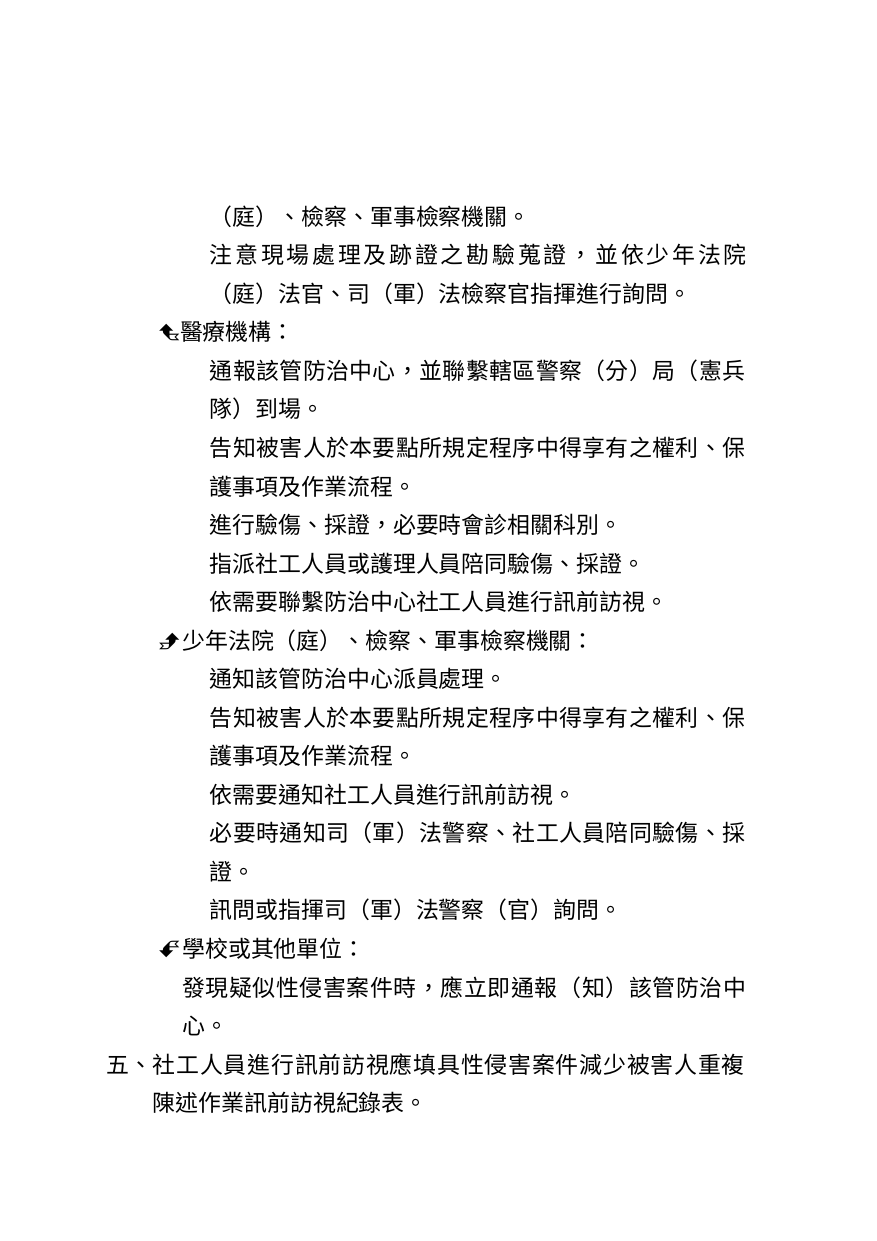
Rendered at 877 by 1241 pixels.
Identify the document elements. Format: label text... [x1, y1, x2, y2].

text 醫療機構： [159, 312, 747, 350]
text  少年法院（庭）、檢察、軍事檢察機關： [159, 620, 747, 658]
text 發現疑似性侵害案件時，應立即通報（知）該管防治中心。 [159, 967, 747, 1044]
text  注意現場處理及跡證之勘驗蒐證，並依少年法院（庭）法官、司（軍）法檢察官指揮進行詢問。 [186, 234, 747, 312]
text  通知該管防治中心派員處理。 [186, 658, 747, 697]
text  依需要聯繫防治中心社工人員進行訊前訪視。 [186, 581, 747, 620]
text  告知被害人於本要點所規定程序中得享有之權利、保護事項及作業流程。 [186, 697, 747, 774]
text  告知被害人於本要點所規定程序中得享有之權利、保護事項及作業流程。 [186, 427, 747, 504]
text  訊問或指揮司（軍）法警察（官）詢問。 [186, 890, 747, 928]
text  依需要通知社工人員進行訊前訪視。 [186, 774, 747, 813]
text  進行驗傷、採證，必要時會診相關科別。 [186, 504, 747, 543]
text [186, 196, 747, 234]
text  指派社工人員或護理人員陪同驗傷、採證。 [186, 543, 747, 581]
text  必要時通知司（軍）法警察、社工人員陪同驗傷、採證。 [186, 813, 747, 890]
text 五、 社工人員進行訊前訪視應填具性侵害案件減少被害人重複陳述作業訊前訪視紀錄表。 [106, 1044, 747, 1121]
text  學校或其他單位： [159, 928, 747, 967]
text  通報該管防治中心，並聯繫轄區警察（分）局（憲兵隊）到場。 [186, 350, 747, 427]
